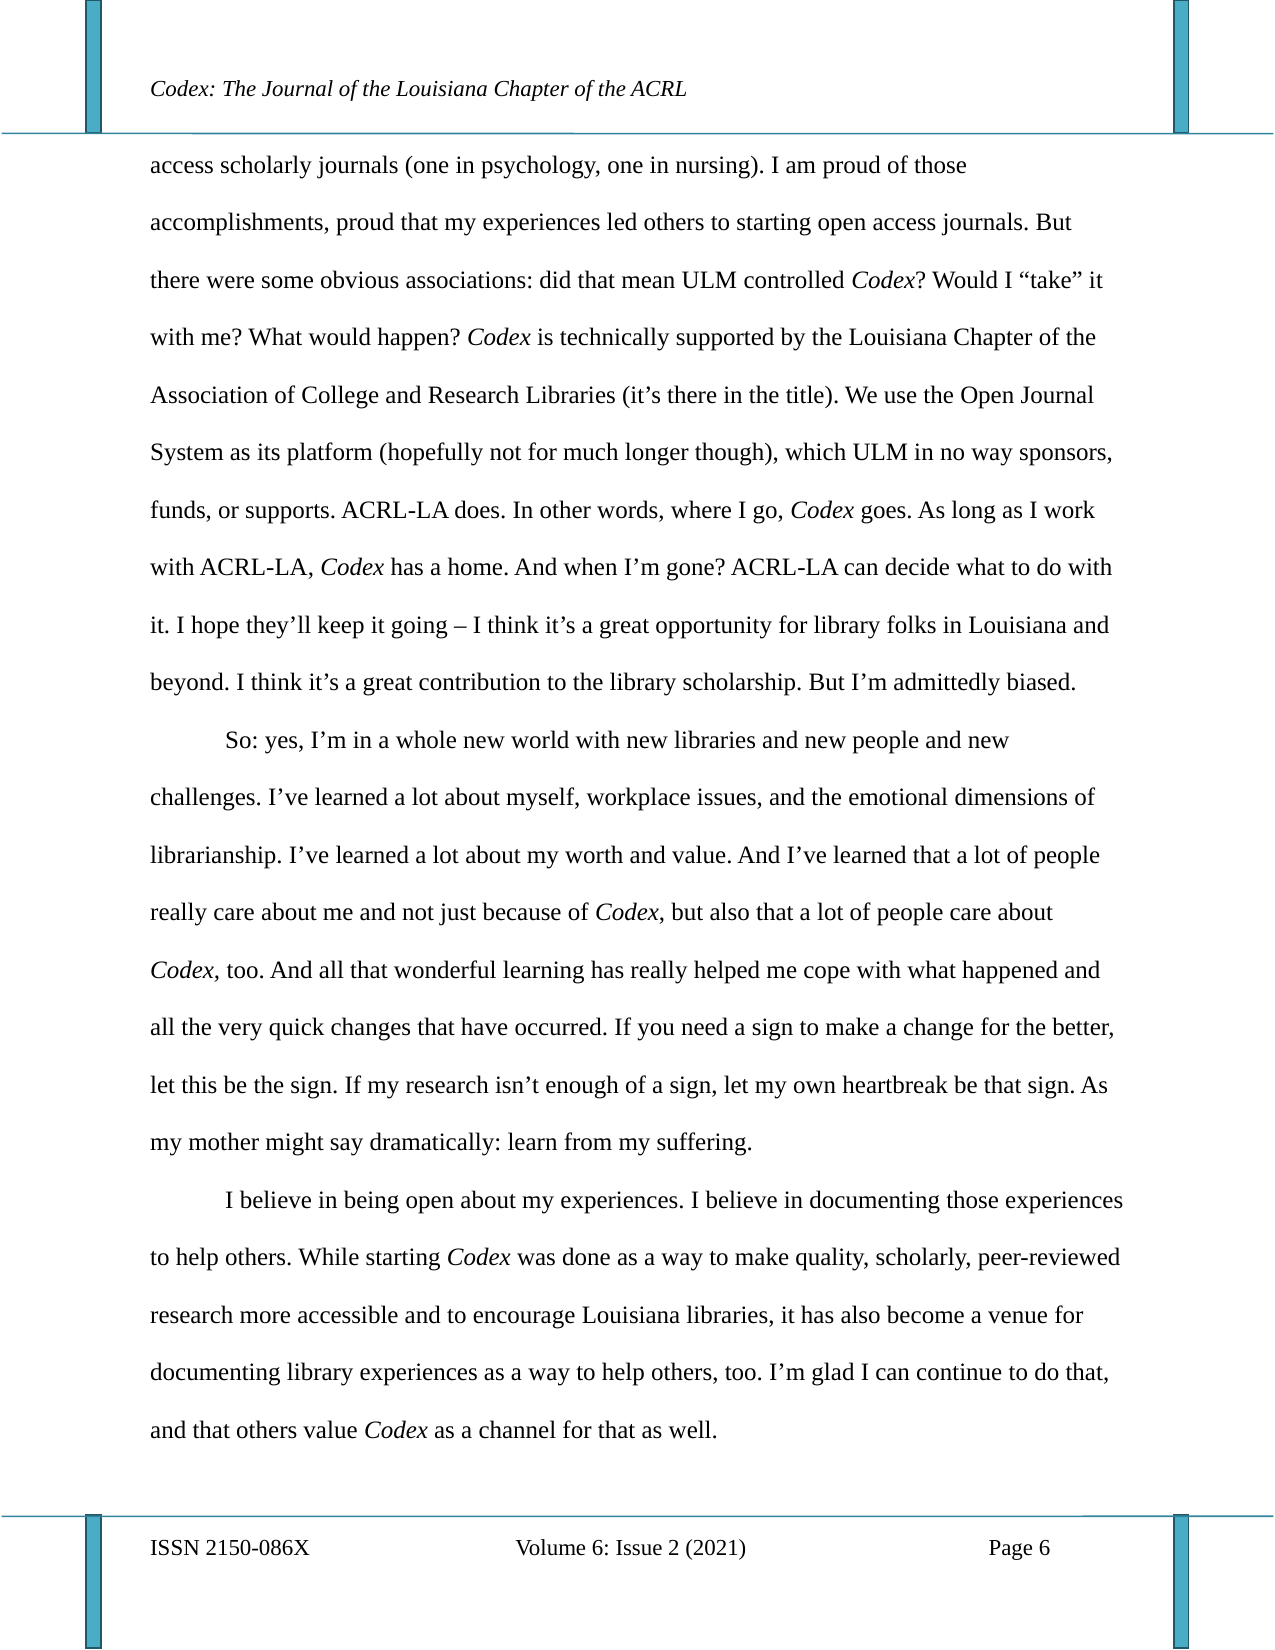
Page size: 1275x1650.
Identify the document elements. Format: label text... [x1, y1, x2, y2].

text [150, 150, 1125, 696]
text I believe in being open about my experiences. I believe in documenting those experiences to help others. While starting Codex was done as a way to make quality, scholarly, peer-reviewed research more accessible and to encourage Louisiana libraries, it has also become a venue for documenting library experiences as a way to help others, too. I’m glad I can continue to do that, and that others value Codex as a channel for that as well. [150, 1185, 1125, 1444]
text So: yes, I’m in a whole new world with new libraries and new people and new challenges. I’ve learned a lot about myself, workplace issues, and the emotional dimensions of librarianship. I’ve learned a lot about my worth and value. And I’ve learned that a lot of people really care about me and not just because of Codex, but also that a lot of people care about Codex, too. And all that wonderful learning has really helped me cope with what happened and all the very quick changes that have occurred. If you need a sign to make a change for the better, let this be the sign. If my research isn’t enough of a sign, let my own heartbreak be that sign. As my mother might say dramatically: learn from my suffering. [150, 725, 1125, 1156]
